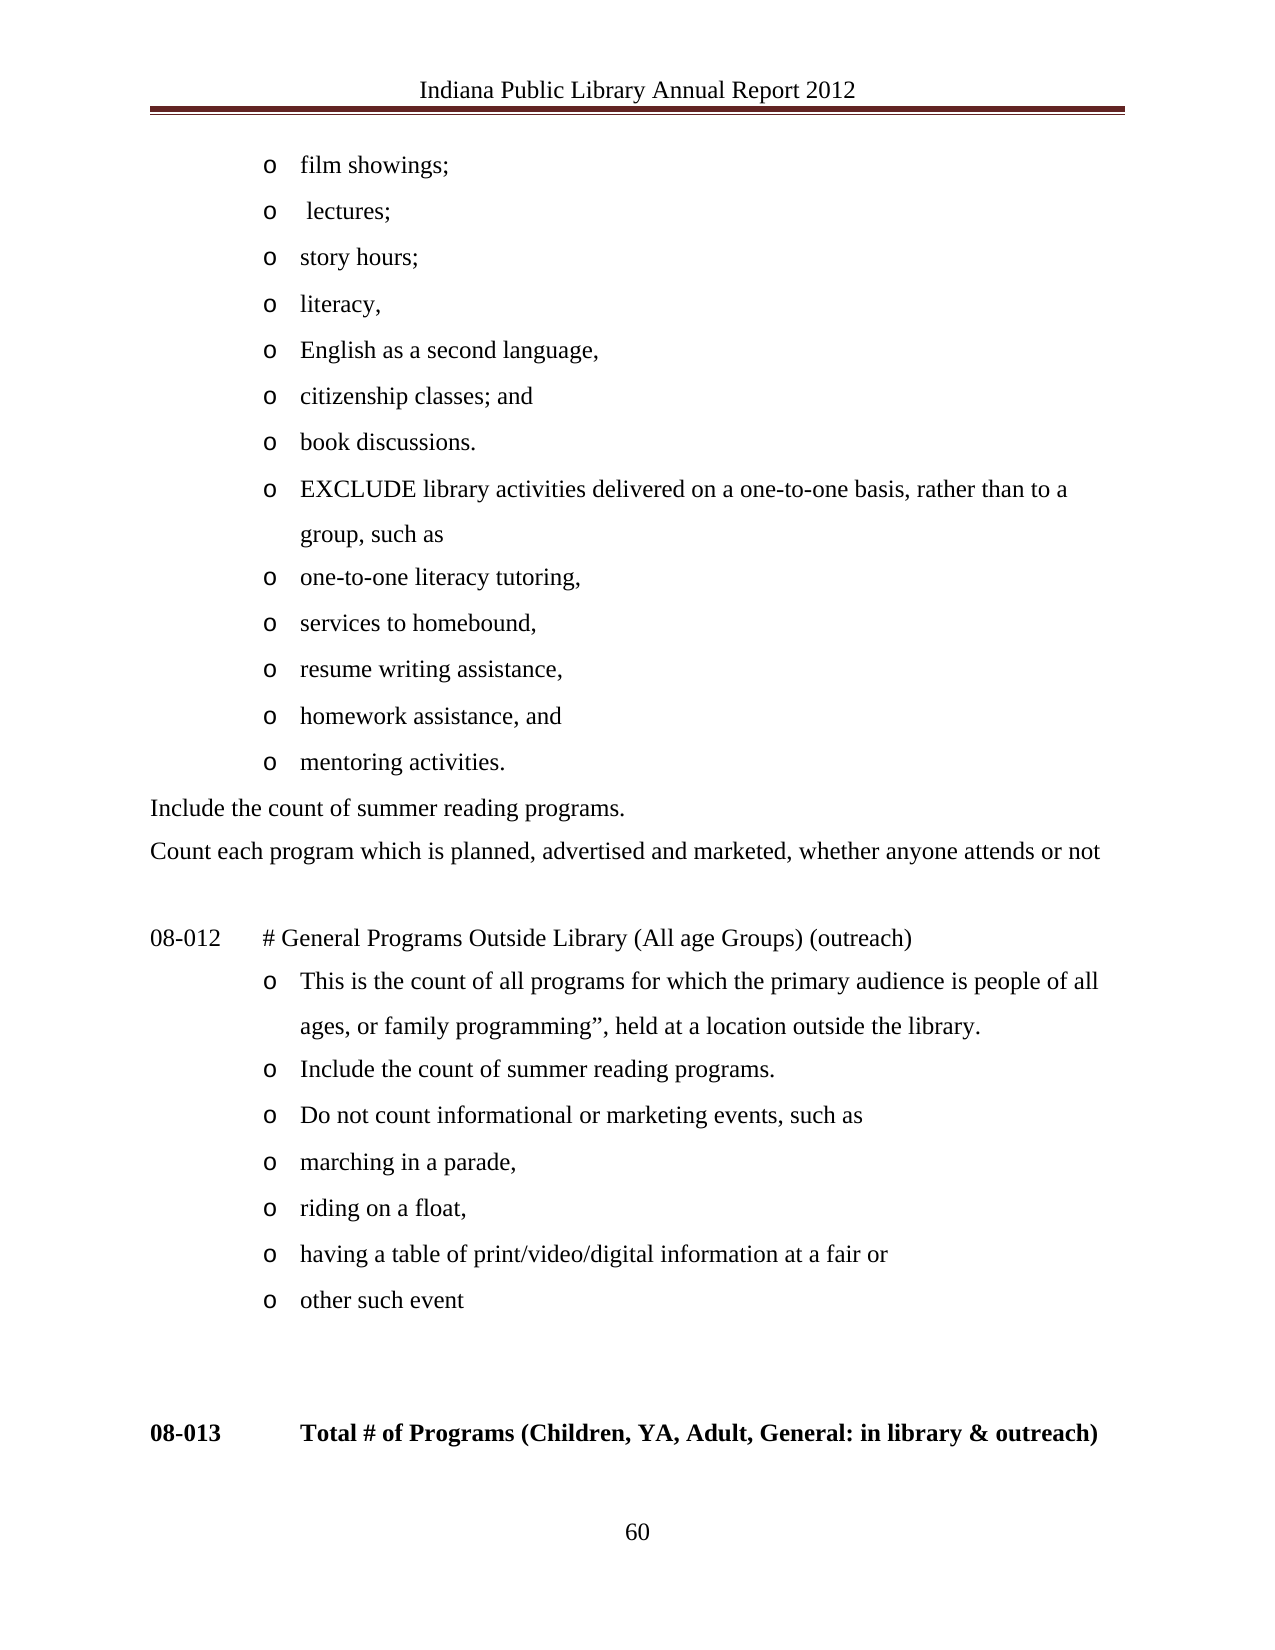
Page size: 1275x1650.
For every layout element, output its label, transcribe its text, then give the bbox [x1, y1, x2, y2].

list having a table of print/video/digital information at a fair or [262, 1239, 1125, 1270]
text Include the count of summer reading programs. [150, 793, 1125, 822]
list homework assistance, and [262, 701, 1125, 732]
list other such event [262, 1285, 1125, 1316]
list Do not count informational or marketing events, such as [262, 1100, 1125, 1131]
list resume writing assistance, [262, 654, 1125, 685]
list English as a second language, [262, 335, 1125, 366]
text 08-012 # General Programs Outside Library (All age Groups) (outreach) [150, 923, 1125, 951]
list story hours; [262, 242, 1125, 273]
list lectures; [262, 196, 1125, 227]
list book discussions. [262, 427, 1125, 458]
list Include the count of summer reading programs. [262, 1054, 1125, 1085]
list one-to-one literacy tutoring, [262, 562, 1125, 593]
text 08-013 Total # of Programs (Children, YA, Adult, General: in library & outreach) [150, 1418, 1125, 1447]
list riding on a float, [262, 1193, 1125, 1224]
list EXCLUDE library activities delivered on a one-to-one basis, rather than to a group, such as [262, 474, 1125, 548]
list mentoring activities. [262, 747, 1125, 778]
text Count each program which is planned, advertised and marketed, whether anyone attends or not [150, 836, 1125, 865]
list literacy, [262, 289, 1125, 319]
list citizenship classes; and [262, 381, 1125, 412]
list This is the count of all programs for which the primary audience is people of all ages, or family programming”, held at a location outside the library. [262, 966, 1125, 1040]
list services to homebound, [262, 608, 1125, 639]
list film showings; [262, 150, 1125, 181]
list marching in a parade, [262, 1147, 1125, 1177]
